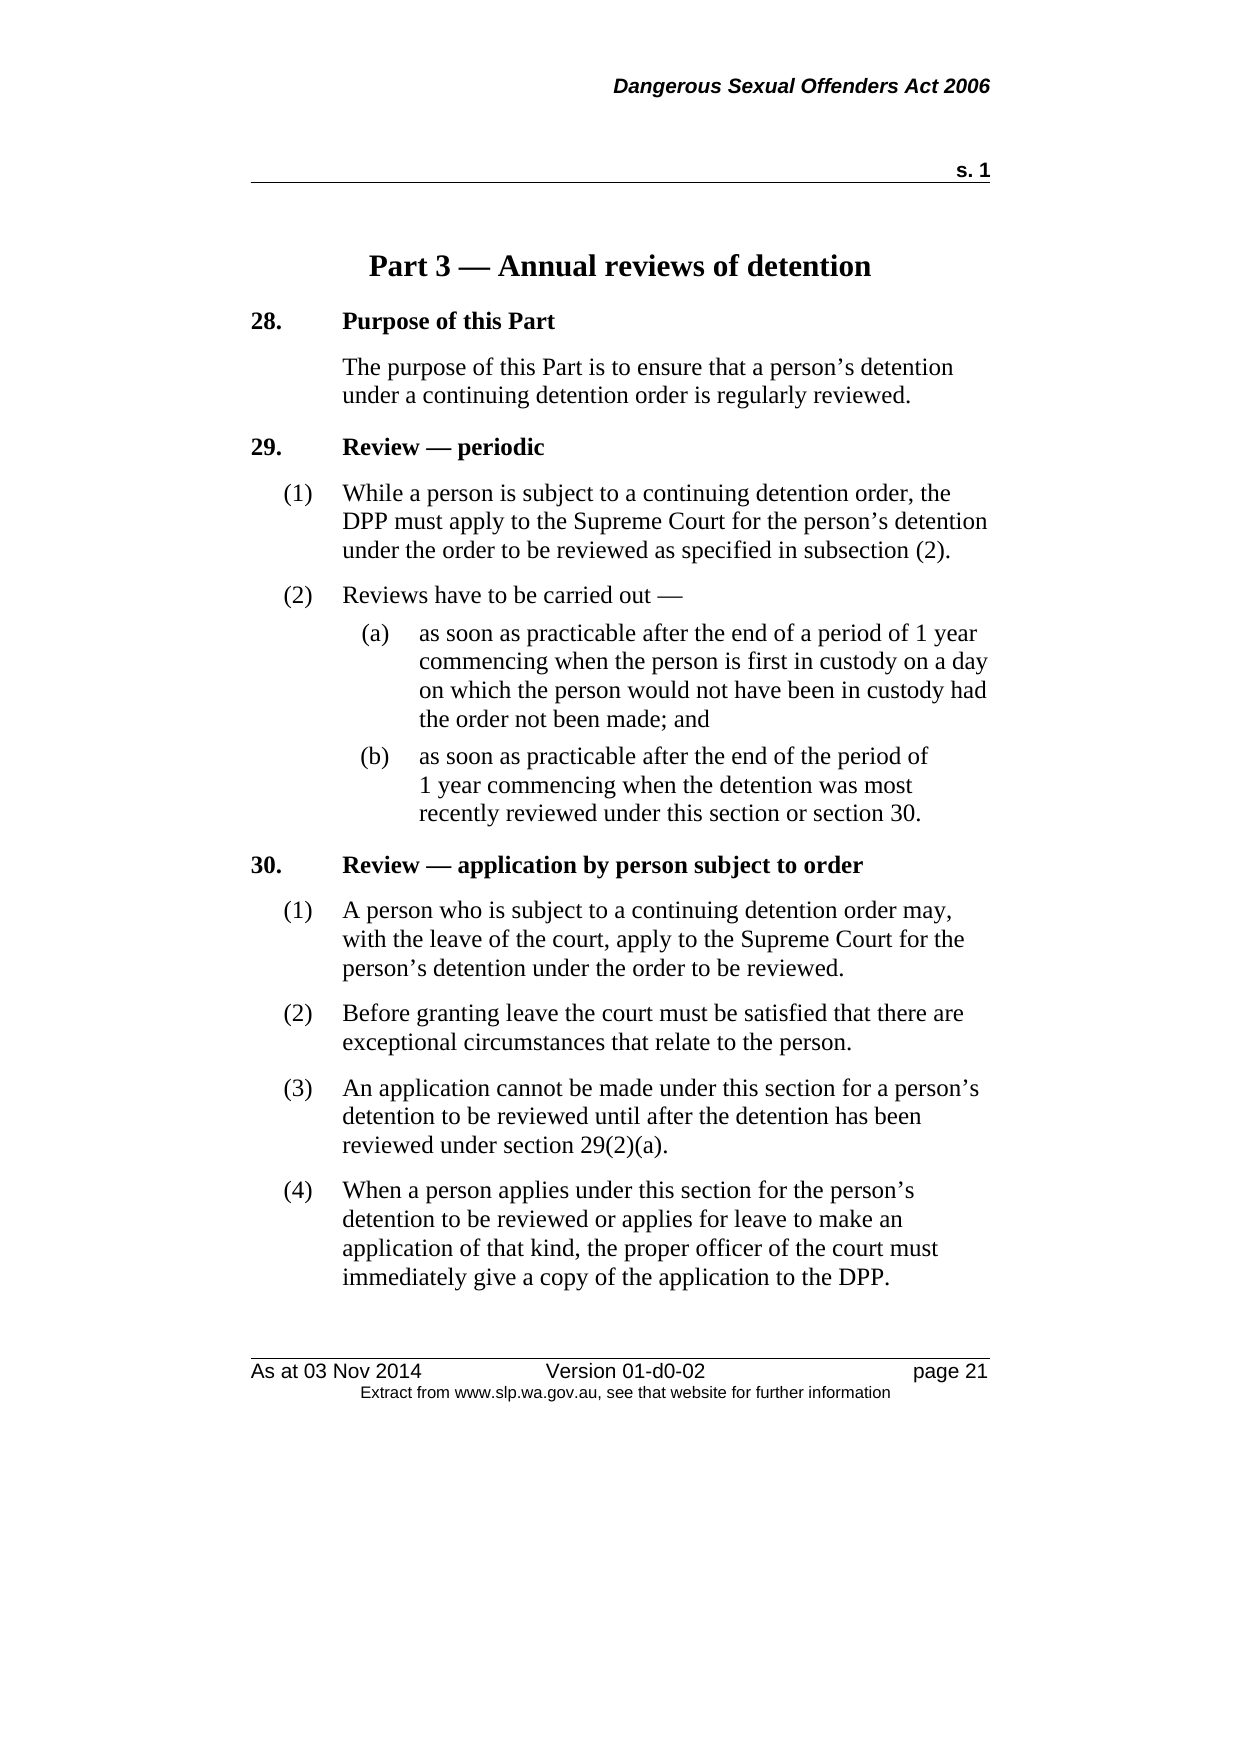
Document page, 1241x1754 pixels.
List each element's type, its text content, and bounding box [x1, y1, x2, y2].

subtitle 29. Review — periodic [251, 432, 990, 461]
text (4) When a person applies under this section for the person’s detention to be reviewed or applies for leave to make an application of that kind, the proper officer of the court must immediately give a copy of the application to the DPP. [251, 1176, 990, 1291]
text (2) Reviews have to be carried out — [251, 581, 990, 609]
text The purpose of this Part is to ensure that a person’s detention under a continuing detention order is regularly reviewed. [251, 352, 990, 409]
text (1) A person who is subject to a continuing detention order may, with the leave of the court, apply to the Supreme Court for the person’s detention under the order to be reviewed. [251, 896, 990, 982]
text (3) An application cannot be made under this section for a person’s detention to be reviewed until after the detention has been reviewed under section 29(2)(a). [251, 1073, 990, 1159]
text (1) While a person is subject to a continuing detention order, the DPP must apply to the Supreme Court for the person’s detention under the order to be reviewed as specified in subsection (2). [251, 478, 990, 564]
subtitle 30. Review — application by person subject to order [251, 850, 990, 879]
text (2) Before granting leave the court must be satisfied that there are exceptional circumstances that relate to the person. [251, 998, 990, 1056]
text (a) as soon as practicable after the end of a period of 1 year commencing when the person is first in custody on a day on which the person would not have been in custody had the order not been made; and [251, 618, 990, 733]
subtitle 28. Purpose of this Part [251, 306, 990, 335]
subtitle Part 3 — Annual reviews of detention [251, 247, 990, 283]
text (b) as soon as practicable after the end of the period of 1 year commencing when the detention was most recently reviewed under this section or section 30. [251, 741, 990, 827]
